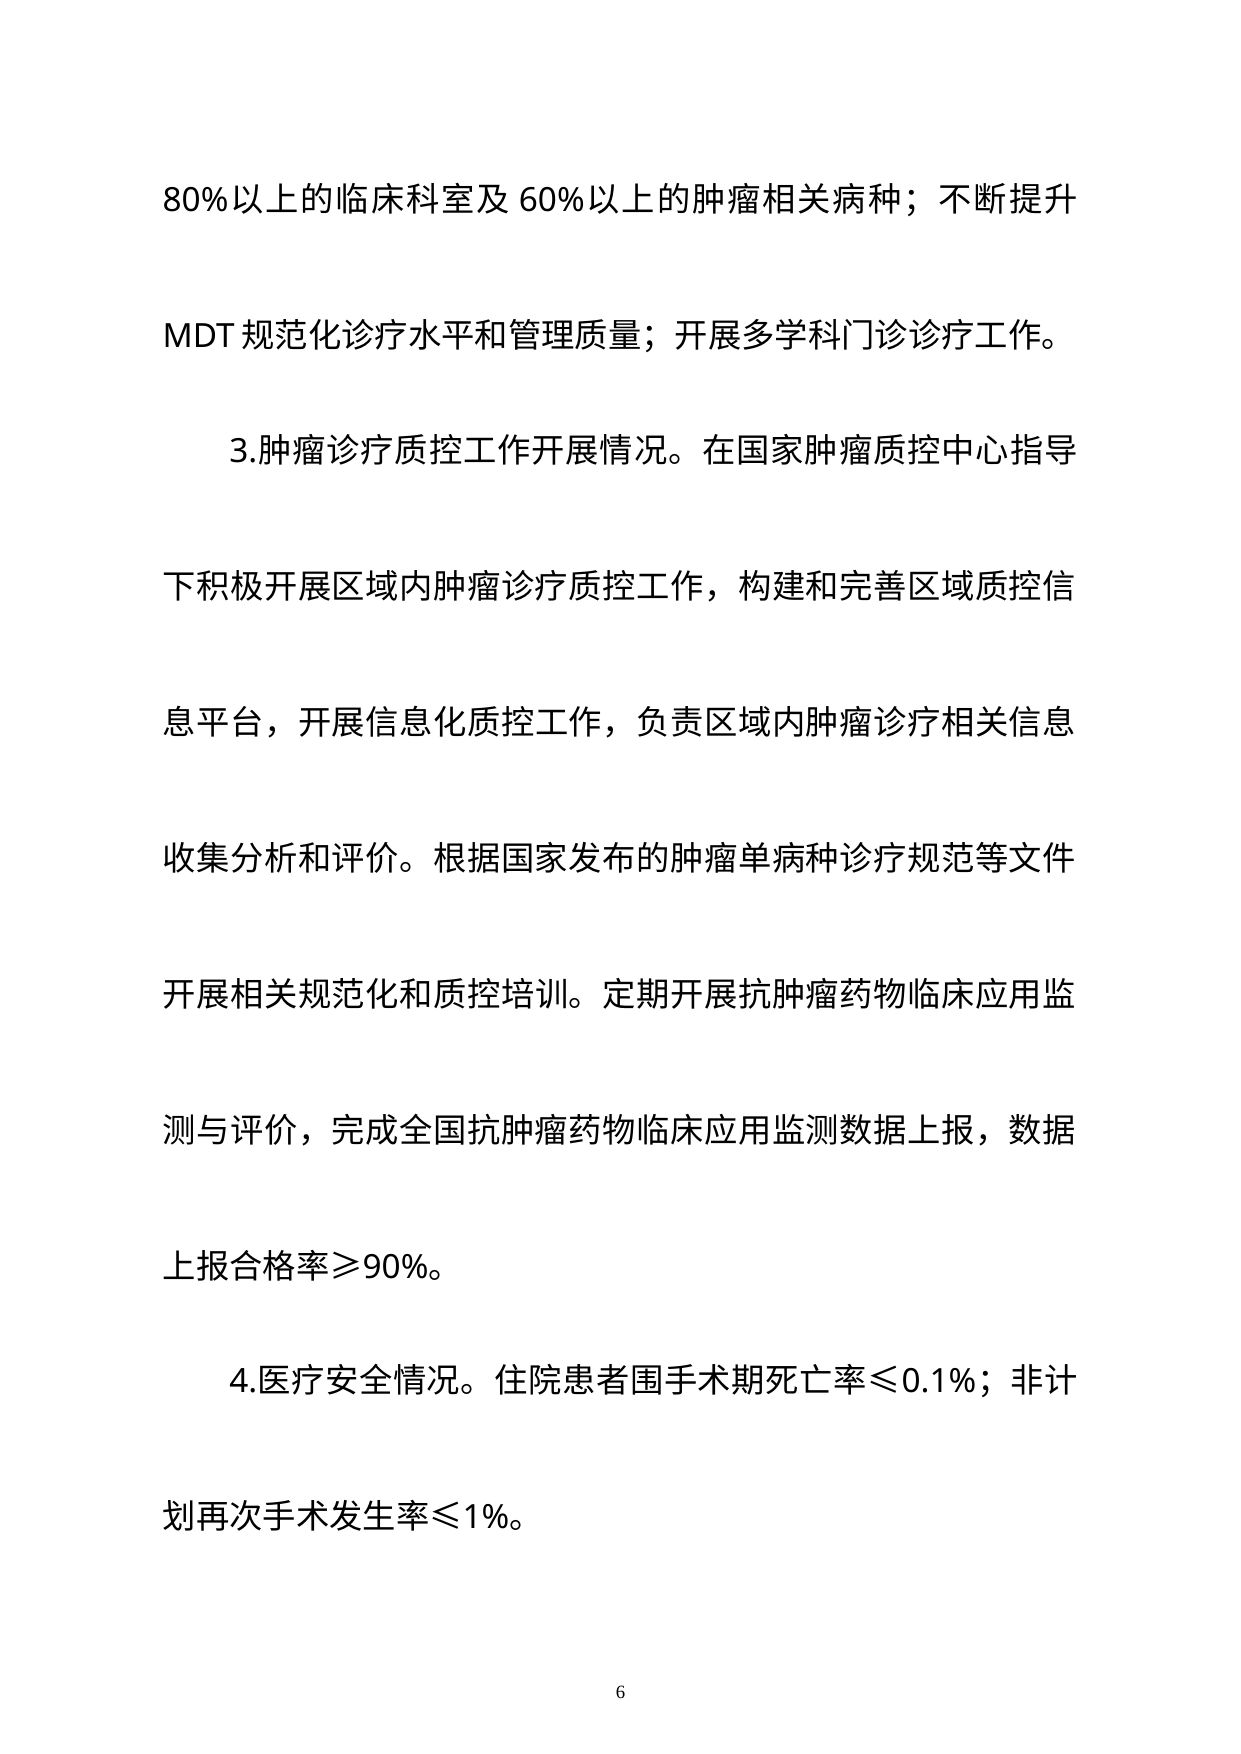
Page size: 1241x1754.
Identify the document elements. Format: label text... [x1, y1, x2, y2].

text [162, 152, 1078, 378]
text 3.肿瘤诊疗质控工作开展情况。在国家肿瘤质控中心指导下积极开展区域内肿瘤诊疗质控工作，构建和完善区域质控信息平台，开展信息化质控工作，负责区域内肿瘤诊疗相关信息收集分析和评价。根据国家发布的肿瘤单病种诊疗规范等文件开展相关规范化和质控培训。定期开展抗肿瘤药物临床应用监测与评价，完成全国抗肿瘤药物临床应用监测数据上报，数据上报合格率≥90%。 [162, 403, 1078, 1309]
text 4.医疗安全情况。住院患者围手术期死亡率≤0.1%；非计划再次手术发生率≤1%。 [162, 1333, 1078, 1560]
